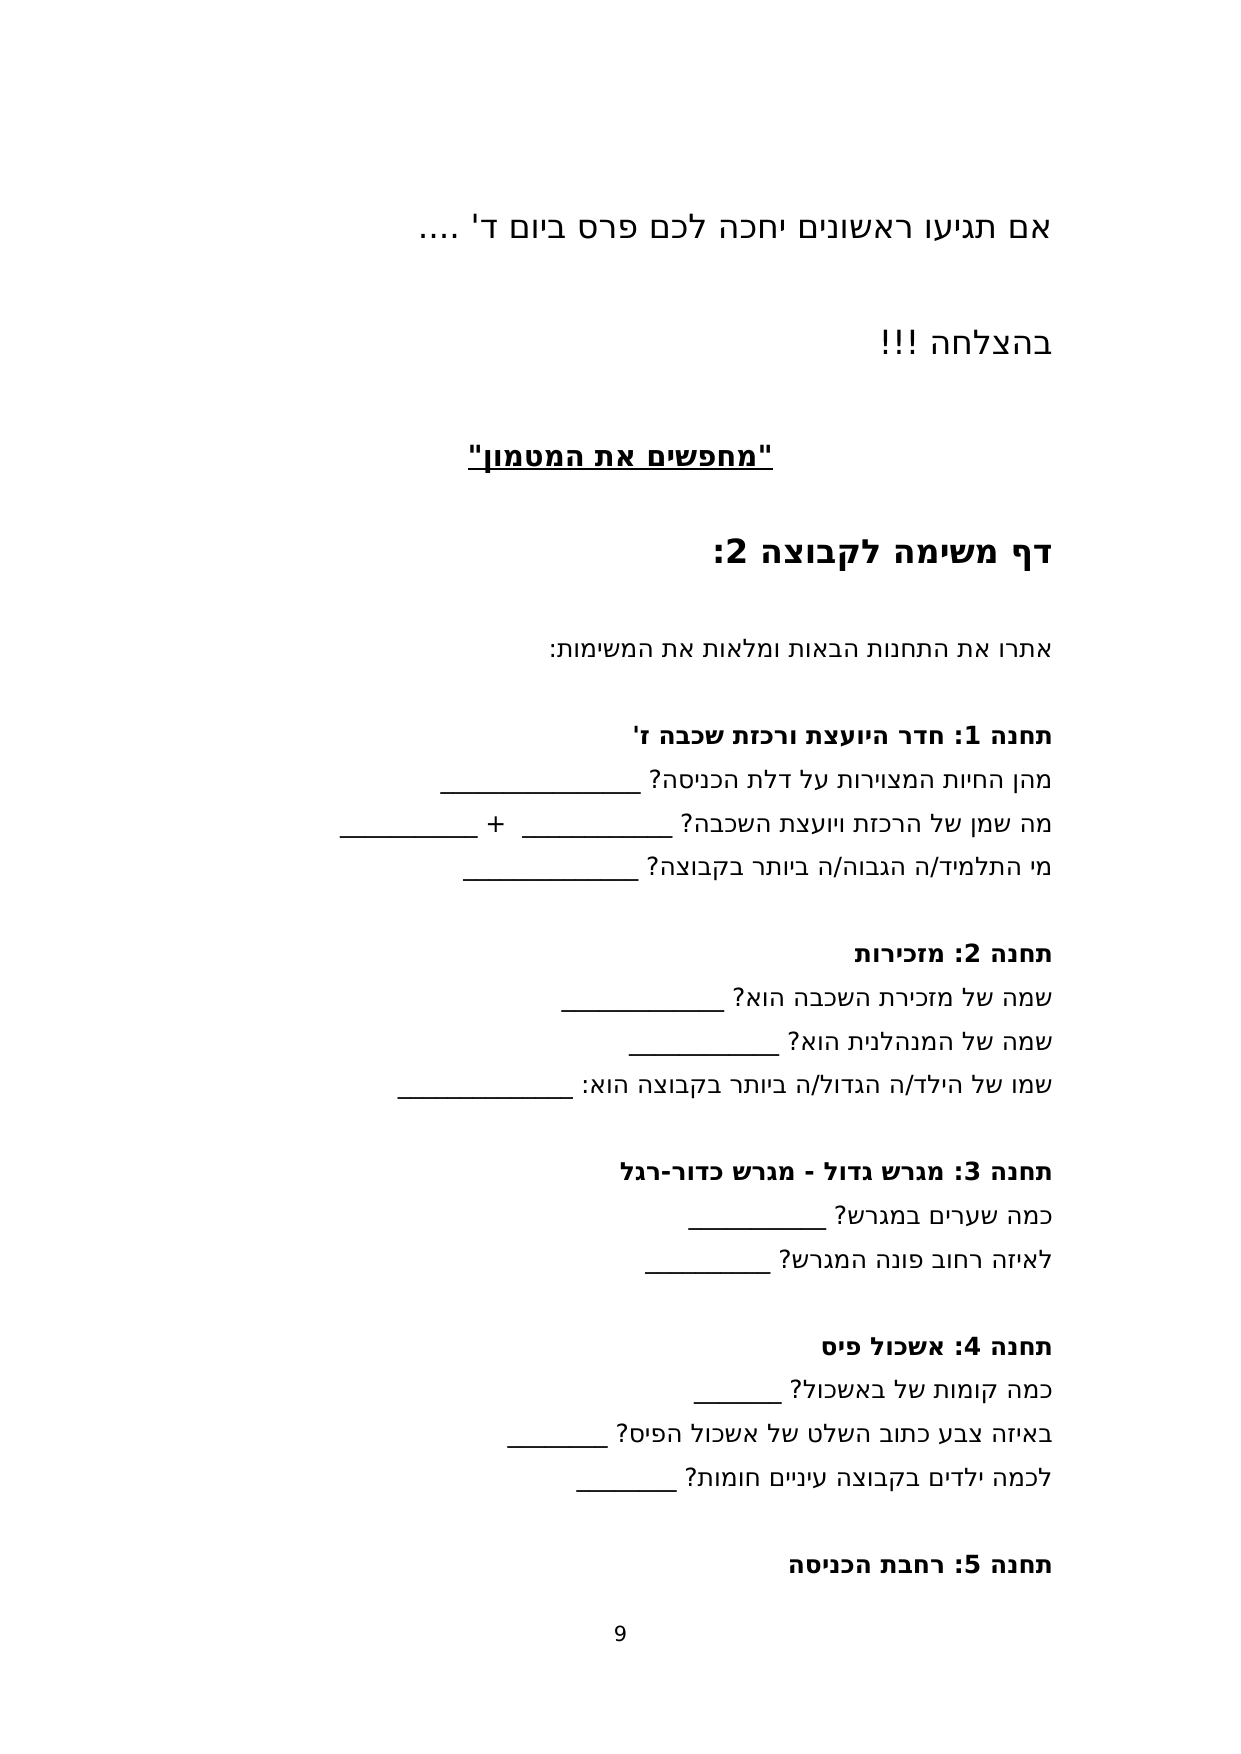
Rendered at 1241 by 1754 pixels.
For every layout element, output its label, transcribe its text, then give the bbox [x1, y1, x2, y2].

text לאיזה רחוב פונה המגרש? __________ [187, 1245, 1053, 1274]
text תחנה 5: רחבת הכניסה [187, 1550, 1053, 1579]
text מי התלמיד/ה הגבוה/ה ביותר בקבוצה? ______________ [187, 852, 1053, 882]
text אתרו את התחנות הבאות ומלאות את המשימות: [187, 634, 1053, 663]
text אם תגיעו ראשונים יחכה לכם פרס ביום ד' .... [187, 207, 1053, 246]
text בהצלחה !!! [187, 323, 1053, 362]
text דף משימה לקבוצה 2: [187, 533, 1053, 572]
text שמה של מזכירת השכבה הוא? _____________ [187, 983, 1053, 1012]
text שמו של הילד/ה הגדול/ה ביותר בקבוצה הוא: ______________ [187, 1071, 1053, 1100]
text תחנה 1: חדר היועצת ורכזת שכבה ז' [187, 721, 1053, 750]
text תחנה 3: מגרש גדול - מגרש כדור-רגל [187, 1157, 1053, 1187]
text לכמה ילדים בקבוצה עיניים חומות? ________ [187, 1463, 1053, 1492]
text מה שמן של הרכזת ויועצת השכבה? ____________ + ___________ [187, 809, 1053, 838]
text תחנה 2: מזכירות [187, 939, 1053, 968]
text תחנה 4: אשכול פיס [187, 1332, 1053, 1361]
text כמה קומות של באשכול? _______ [187, 1376, 1053, 1405]
text מהן החיות המצוירות על דלת הכניסה? ________________ [187, 765, 1053, 794]
text שמה של המנהלנית הוא? ____________ [187, 1027, 1053, 1056]
text כמה שערים במגרש? ___________ [187, 1201, 1053, 1230]
text "מחפשים את המטמון" [187, 439, 1053, 473]
text באיזה צבע כתוב השלט של אשכול הפיס? ________ [187, 1419, 1053, 1448]
